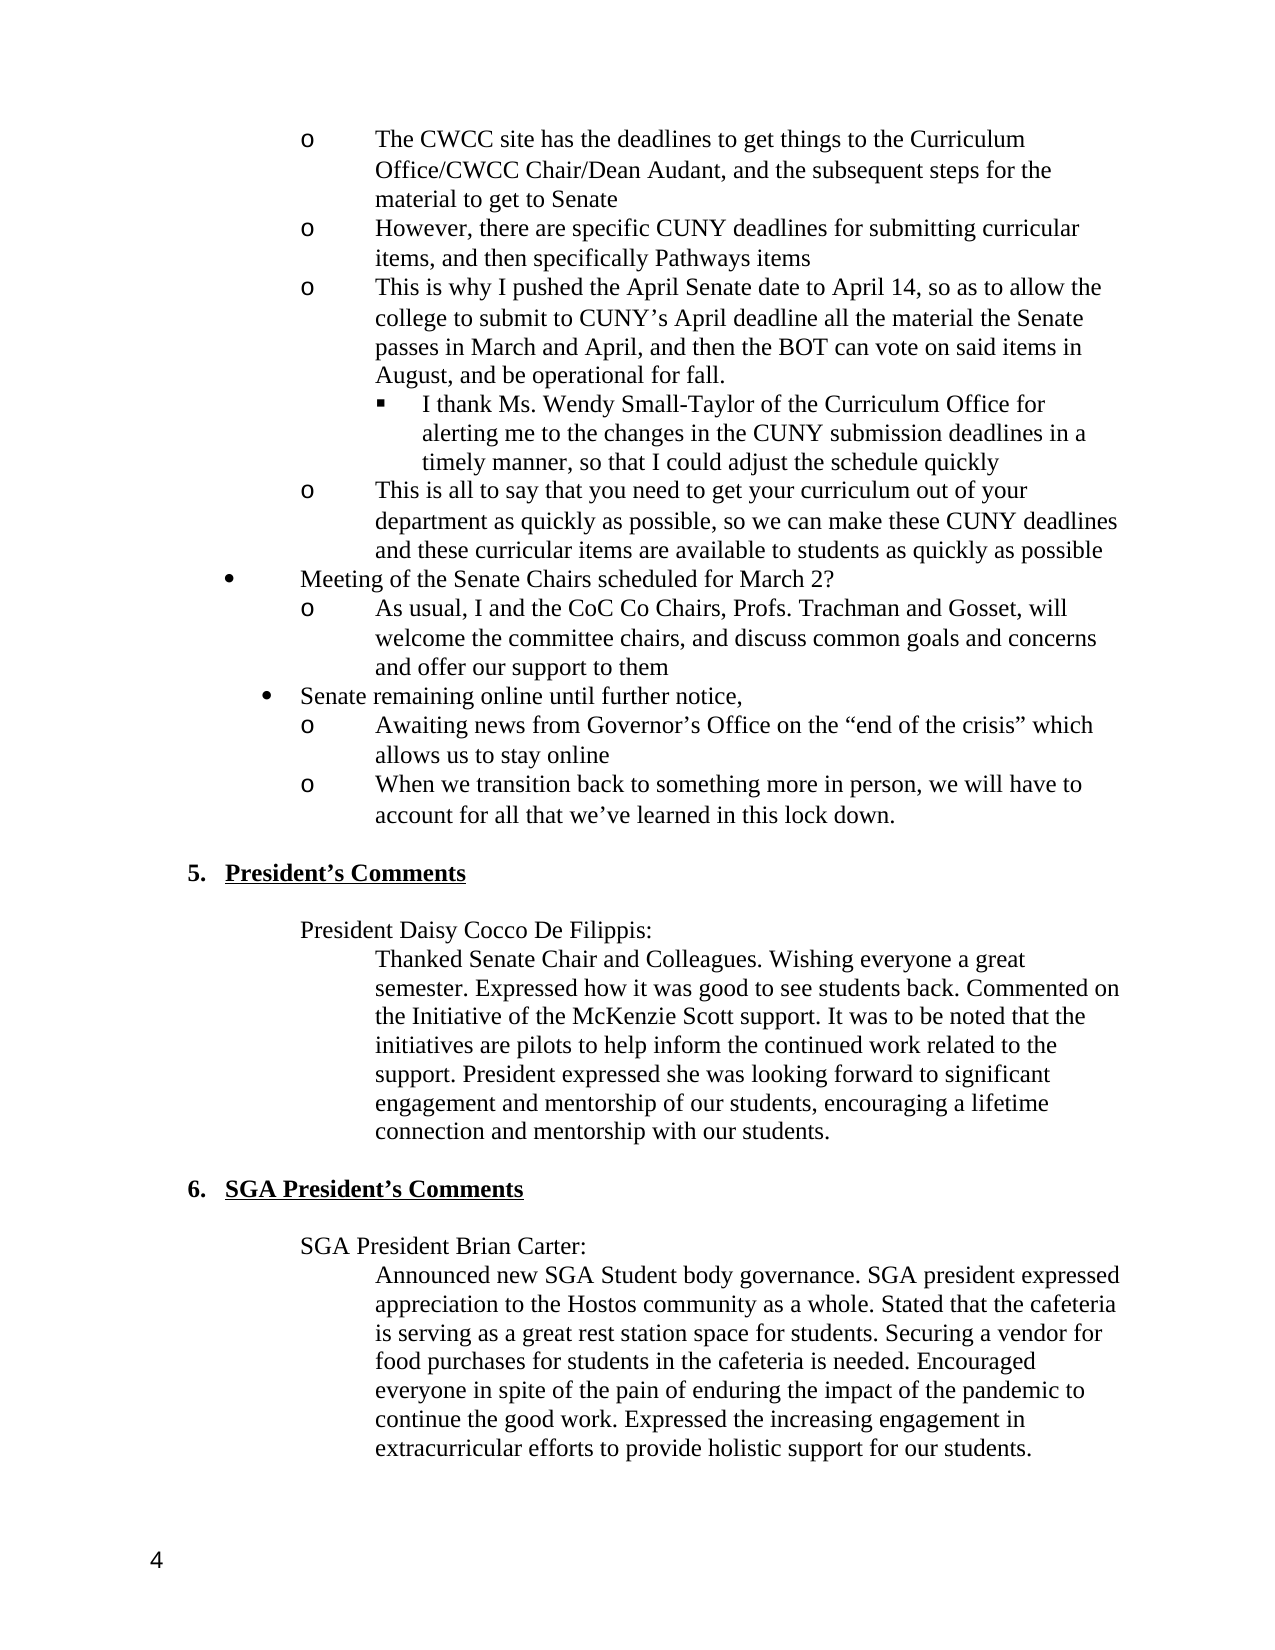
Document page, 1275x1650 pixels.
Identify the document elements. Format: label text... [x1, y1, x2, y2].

list SGA President Brian Carter: [300, 1231, 1125, 1260]
list President’s Comments [187, 858, 1125, 886]
list Thanked Senate Chair and Colleagues. Wishing everyone a great semester. Expressed how it was good to see students back. Commented on the Initiative of the McKenzie Scott support. It was to be noted that the initiatives are pilots to help inform the continued work related to the support. President expressed she was looking forward to significant engagement and mentorship of our students, encouraging a lifetime connection and mentorship with our students. [375, 944, 1125, 1145]
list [375, 1260, 1125, 1461]
list This is all to say that you need to get your curriculum out of your department as quickly as possible, so we can make these CUNY deadlines and these curricular items are available to students as quickly as possible [300, 476, 1125, 564]
list I thank Ms. Wendy Small-Taylor of the Curriculum Office for alerting me to the changes in the CUNY submission deadlines in a timely manner, so that I could adjust the schedule quickly [375, 389, 1125, 476]
list When we transition back to something more in person, we will have to account for all that we’ve learned in this lock down. [300, 769, 1125, 829]
list Meeting of the Senate Chairs scheduled for March 2? [225, 564, 1125, 593]
list As usual, I and the CoC Co Chairs, Profs. Trachman and Gosset, will welcome the committee chairs, and discuss common goals and concerns and offer our support to them [300, 593, 1125, 681]
list Senate remaining online until further notice, [225, 681, 1125, 710]
list However, there are specific CUNY deadlines for submitting curricular items, and then specifically Pathways items [300, 213, 1125, 272]
list Awaiting news from Governor’s Office on the “end of the crisis” which allows us to stay online [300, 710, 1125, 769]
list President Daisy Cocco De Filippis: [300, 915, 1125, 944]
list The CWCC site has the deadlines to get things to the Curriculum Office/CWCC Chair/Dean Audant, and the subsequent steps for the material to get to Senate [300, 124, 1125, 213]
list SGA President’s Comments [187, 1174, 1125, 1203]
list This is why I pushed the April Senate date to April 14, so as to allow the college to submit to CUNY’s April deadline all the material the Senate passes in March and April, and then the BOT can vote on said items in August, and be operational for fall. [300, 272, 1125, 389]
